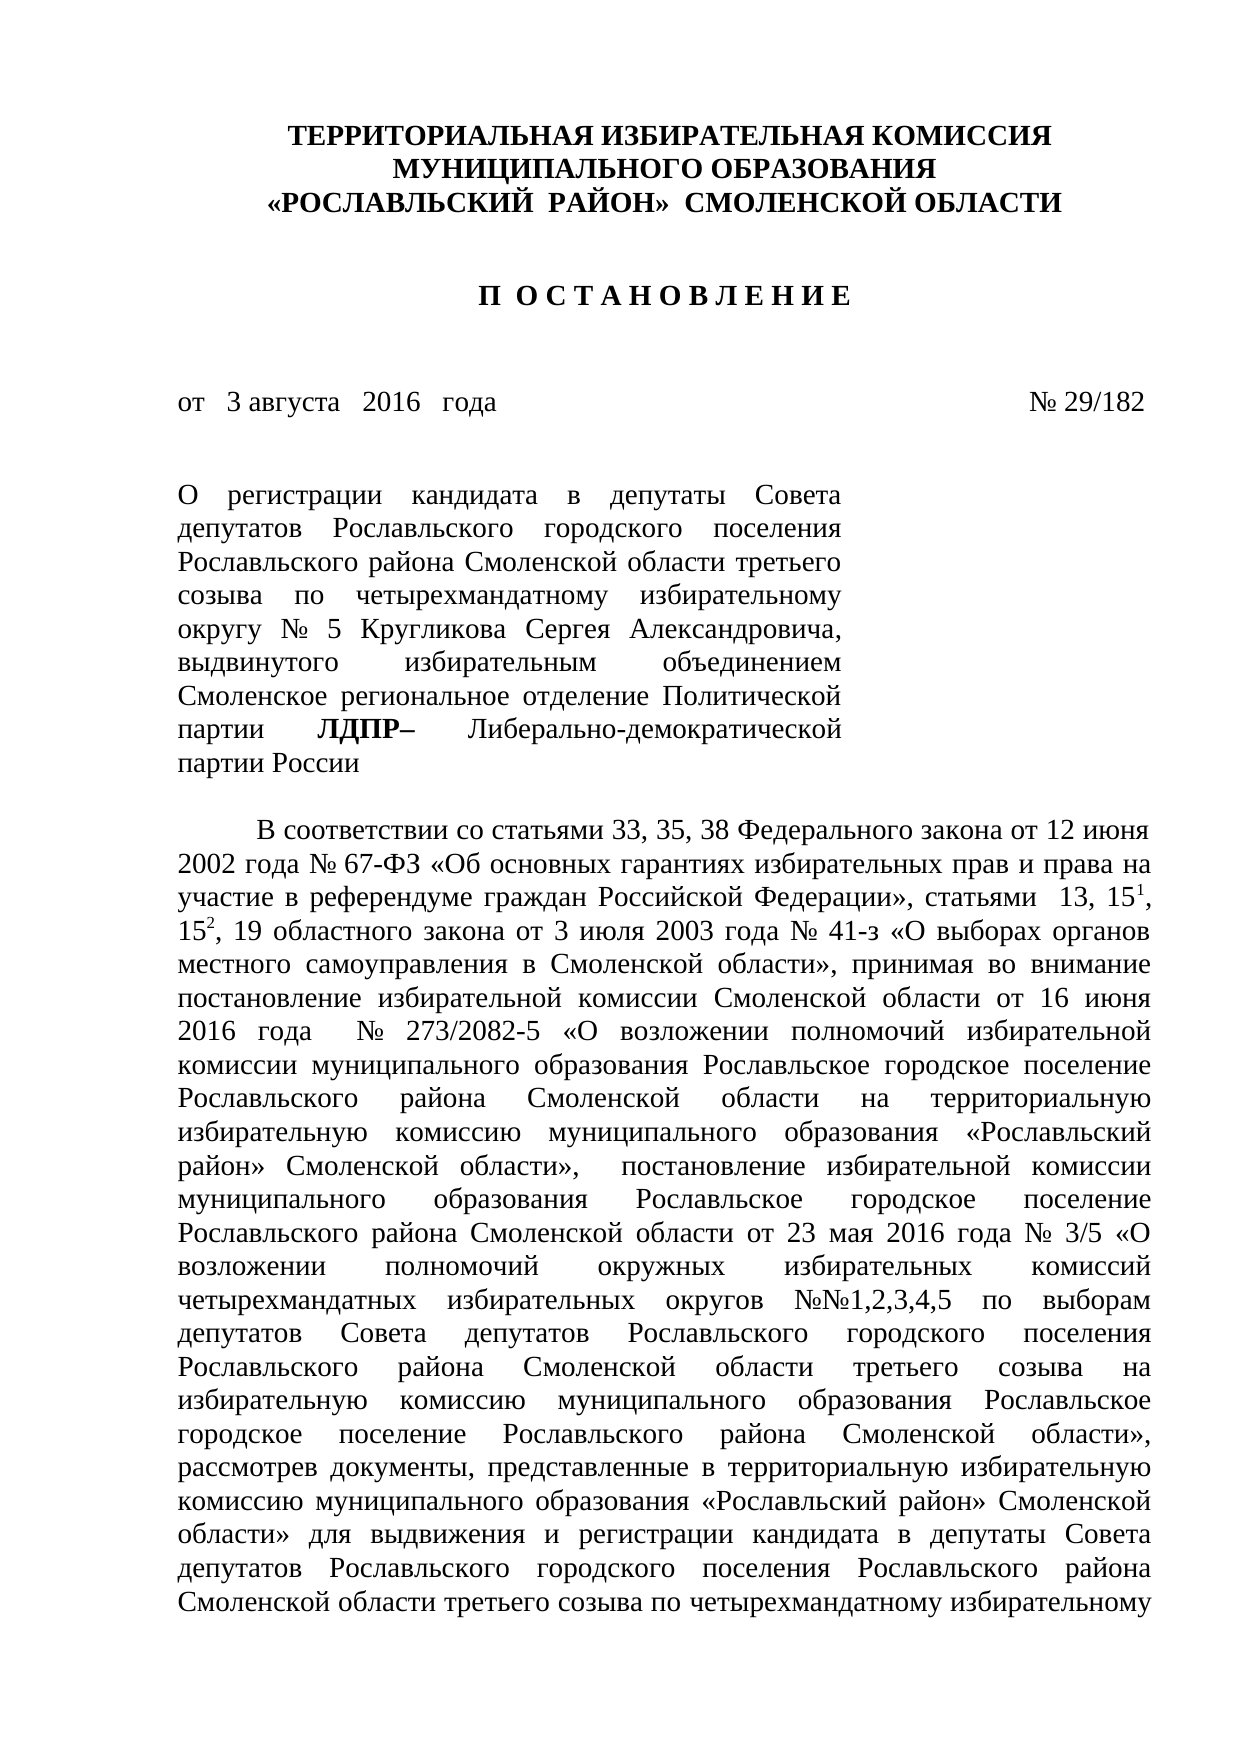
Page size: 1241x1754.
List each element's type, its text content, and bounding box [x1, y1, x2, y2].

text «РОСЛАВЛЬСКИЙ РАЙОН» СМОЛЕНСКОЙ ОБЛАСТИ [177, 185, 1152, 219]
text ТЕРРИТОРИАЛЬНАЯ ИЗБИРАТЕЛЬНАЯ КОМИССИЯ [171, 118, 1163, 152]
text от 3 августа 2016 года № 29/182 [177, 384, 1152, 417]
text МУНИЦИПАЛЬНОГО ОБРАЗОВАНИЯ [177, 152, 1152, 185]
text П О С Т А Н О В Л Е Н И Е [177, 278, 1152, 312]
text О регистрации кандидата в депутаты Совета депутатов Рославльского городского поселения Рославльского района Смоленской области третьего созыва по четырехмандатному избирательному округу № 5 Кругликова Сергея Александровича, выдвинутого избирательным объединением Смоленское региональное отделение Политической партии ЛДПР– Либерально-демократической партии России [177, 477, 842, 779]
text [177, 812, 1152, 1617]
